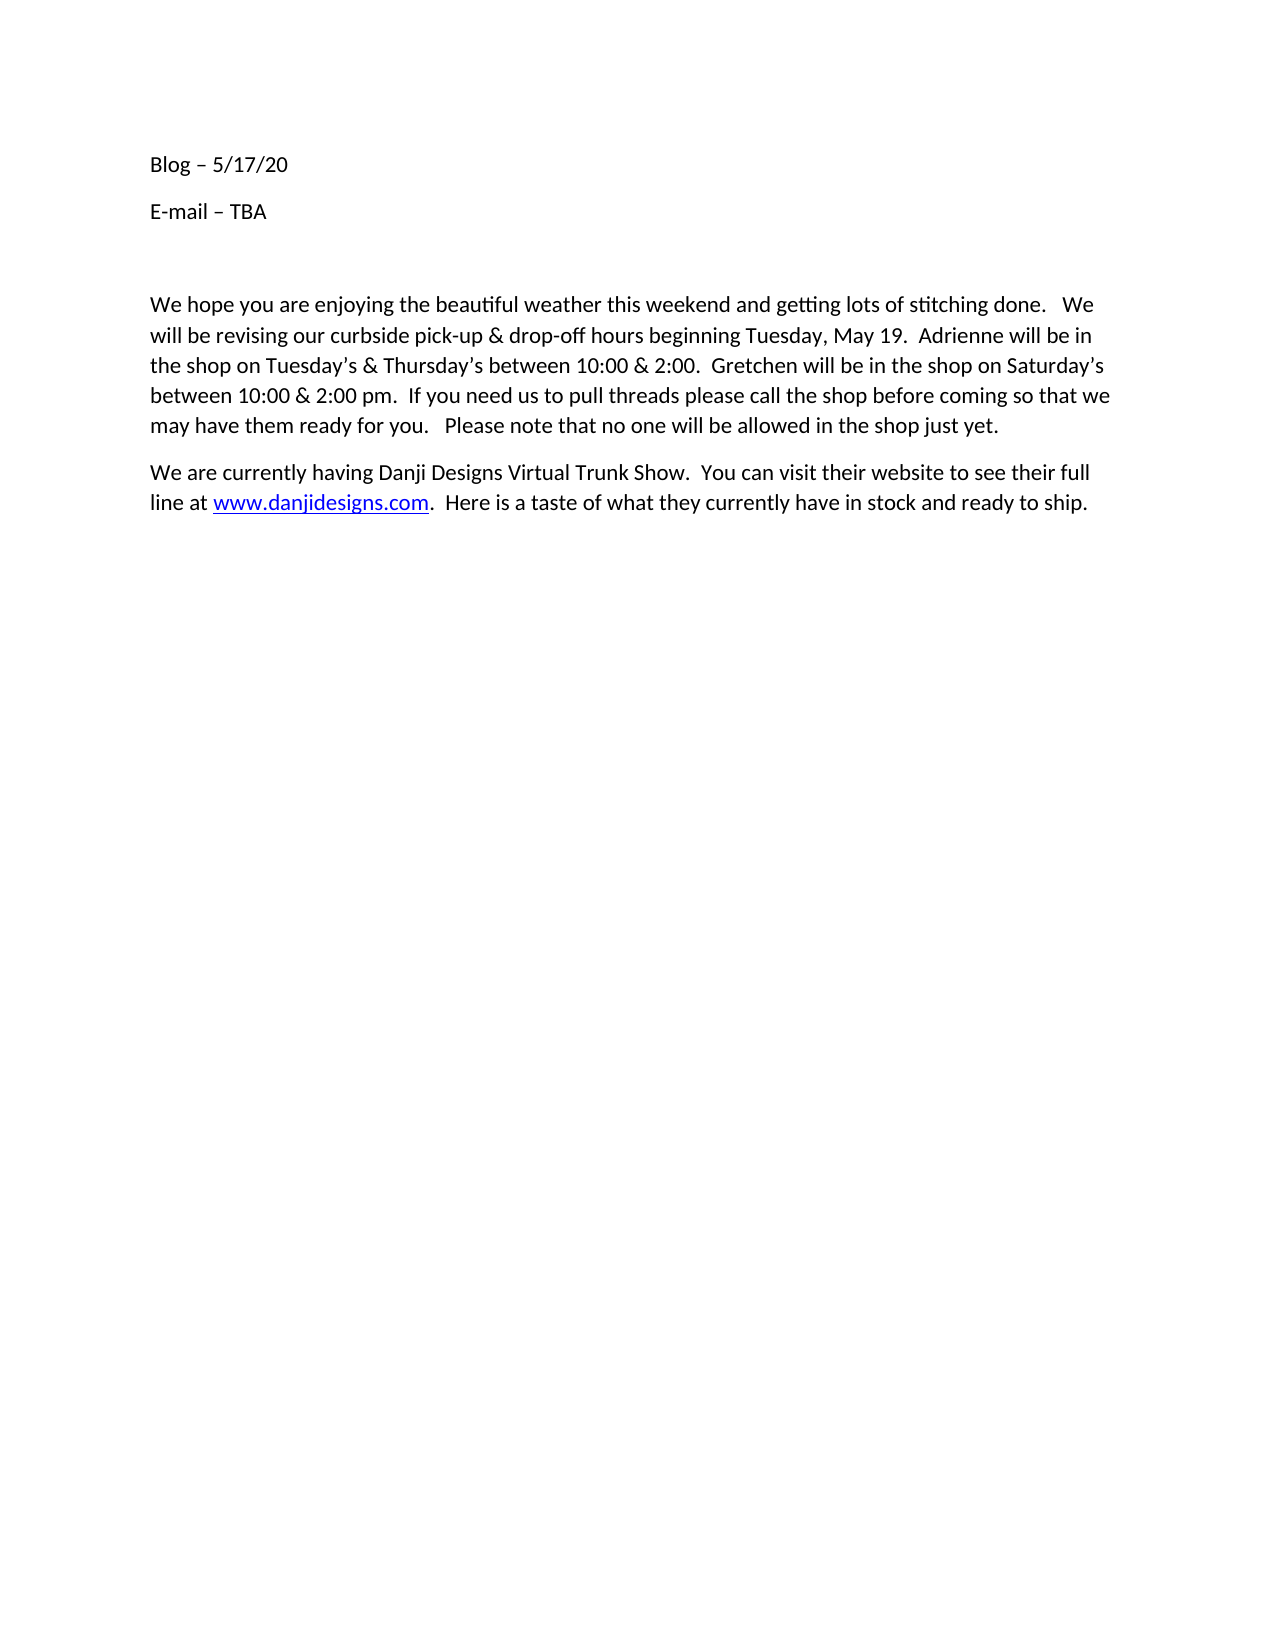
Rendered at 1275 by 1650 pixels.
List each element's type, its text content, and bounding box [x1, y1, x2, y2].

text E-mail – TBA [150, 197, 1125, 225]
text We are currently having Danji Designs Virtual Trunk Show. You can visit their website to see their full line at www.danjidesigns.com. Here is a taste of what they currently have in stock and ready to ship. [150, 458, 1125, 517]
text Blog – 5/17/20 [150, 150, 1125, 178]
text We hope you are enjoying the beautiful weather this weekend and getting lots of stitching done. We will be revising our curbside pick-up & drop-off hours beginning Tuesday, May 19. Adrienne will be in the shop on Tuesday’s & Thursday’s between 10:00 & 2:00. Gretchen will be in the shop on Saturday’s between 10:00 & 2:00 pm. If you need us to pull threads please call the shop before coming so that we may have them ready for you. Please note that no one will be allowed in the shop just yet. [150, 291, 1125, 439]
